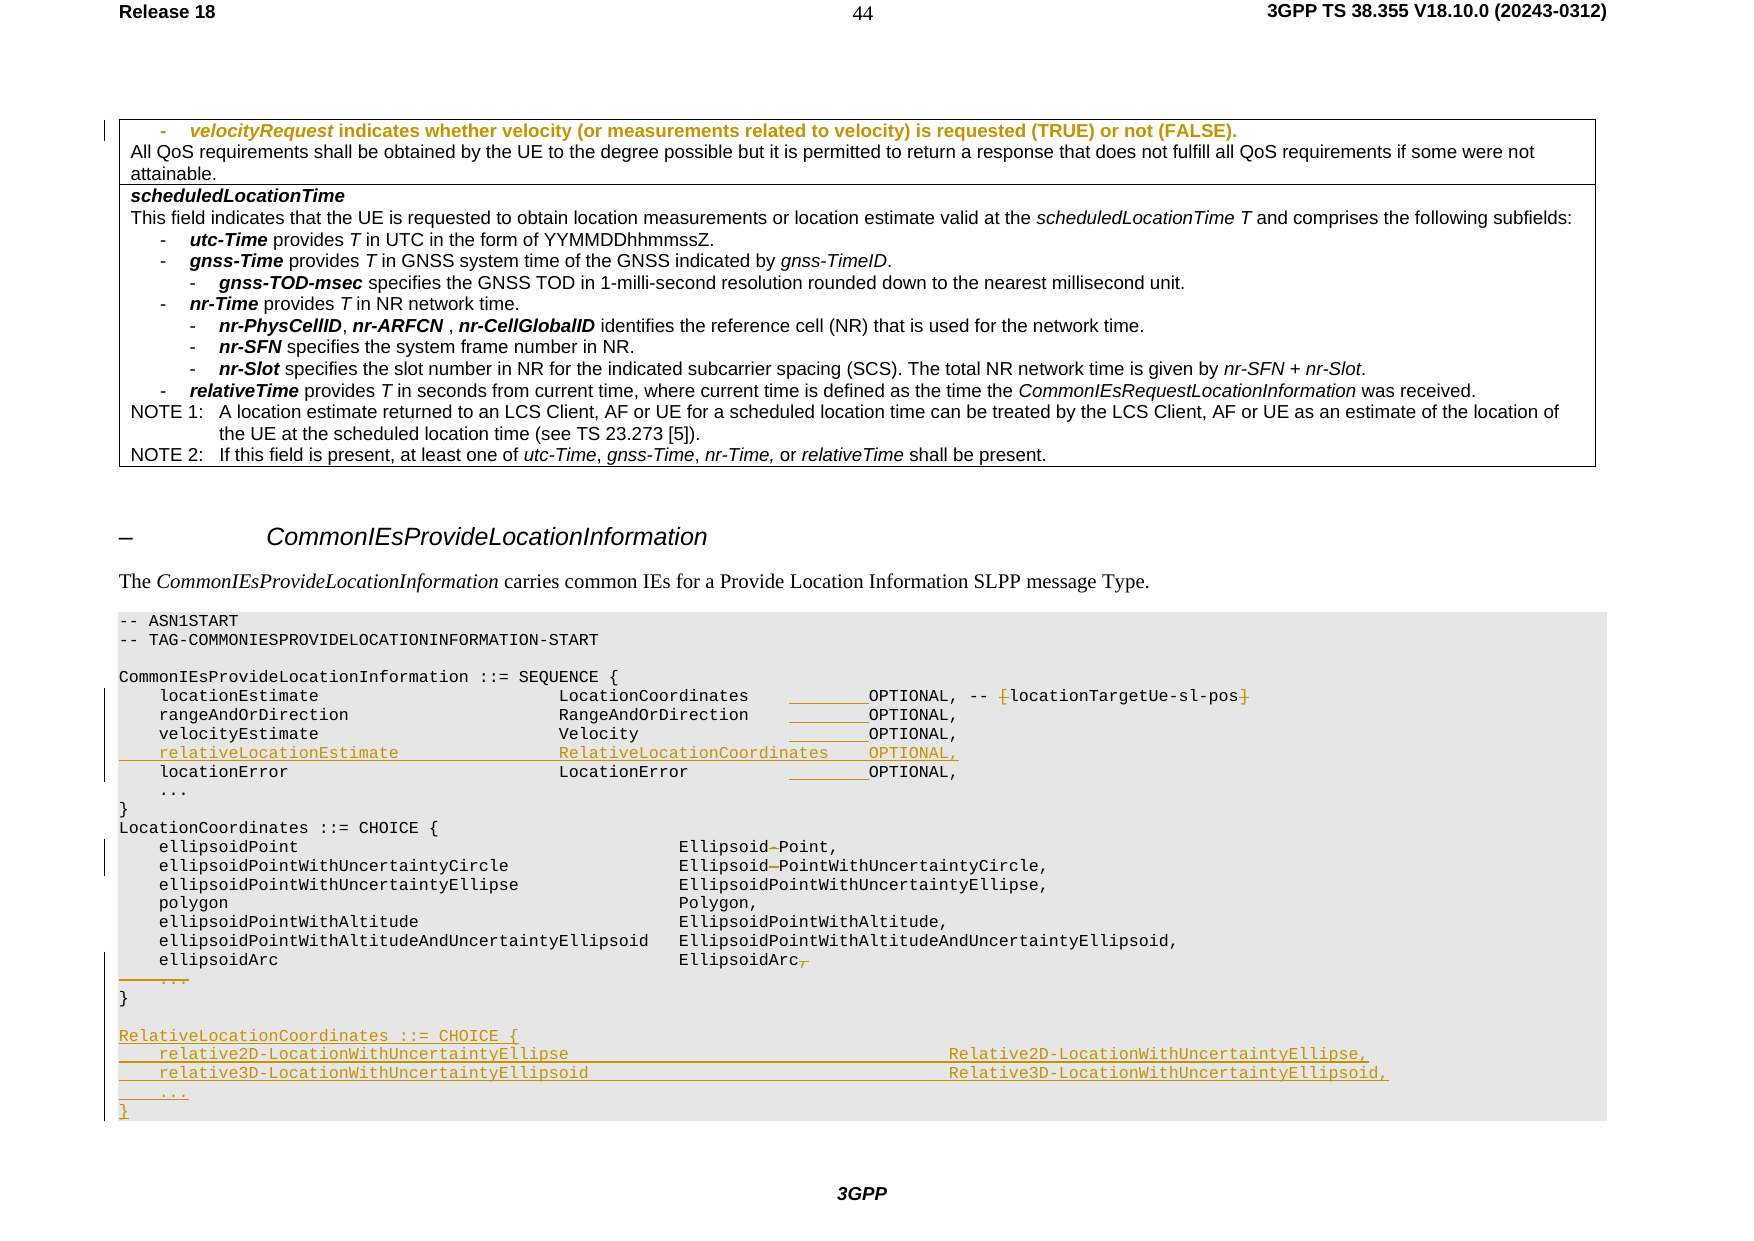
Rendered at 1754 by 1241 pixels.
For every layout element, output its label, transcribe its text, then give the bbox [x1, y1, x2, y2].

text ellipsoidPointWithUncertaintyCircle EllipsoidPointWithUncertaintyCircle, [118, 857, 1607, 876]
text ellipsoidPointWithAltitude EllipsoidPointWithAltitude, [118, 914, 1607, 933]
text ellipsoidPointWithUncertaintyEllipse EllipsoidPointWithUncertaintyEllipse, [118, 876, 1607, 895]
text ellipsoidArc EllipsoidArc [118, 952, 1607, 971]
text locationEstimate LocationCoordinates OPTIONAL, -- locationTargetUe-sl-pos [118, 688, 1607, 707]
text polygon Polygon, [118, 895, 1607, 914]
text -- TAG-COMMONIESPROVIDELOCATIONINFORMATION-START [118, 631, 1607, 650]
text -- ASN1START [118, 612, 1607, 631]
text ... [118, 782, 1607, 801]
text ellipsoidPoint EllipsoidPoint, [118, 838, 1607, 857]
text } [118, 989, 1607, 1008]
text CommonIEsProvideLocationInformation ::= SEQUENCE { [118, 669, 1607, 688]
subtitle – CommonIEsProvideLocationInformation [118, 522, 1607, 551]
text The CommonIEsProvideLocationInformation carries common IEs for a Provide Location Information SLPP message Type. [118, 569, 1607, 593]
text } [118, 801, 1607, 820]
text LocationCoordinates ::= CHOICE { [118, 820, 1607, 838]
table_cell scheduledLocationTime This field indicates that the UE is requested to obtain location measurements or location estimate valid at the scheduledLocationTime T and comprises the following subfields: - utc-Time provides T in UTC in the form of YYMMDDhhmmssZ. - gnss-Time provides T in GNSS system time of the GNSS indicated by gnss-TimeID. - gnss-TOD-msec specifies the GNSS TOD in 1-milli-second resolution rounded down to the nearest millisecond unit. - nr-Time provides T in NR network time. - nr-PhysCellID, nr-ARFCN , nr-CellGlobalID identifies the reference cell (NR) that is used for the network time. - nr-SFN specifies the system frame number in NR. - nr-Slot specifies the slot number in NR for the indicated subcarrier spacing (SCS). The total NR network time is given by nr-SFN + nr-Slot. - relativeTime provides T in seconds from current time, where current time is defined as the time the CommonIEsRequestLocationInformation was received. NOTE 1: A location estimate returned to an LCS Client, AF or UE for a scheduled location time can be treated by the LCS Client, AF or UE as an estimate of the location of the UE at the scheduled location time (see TS 23.273 [5]). NOTE 2: If this field is present, at least one of utc-Time, gnss-Time, nr-Time, or relativeTime shall be present. [120, 185, 1595, 466]
text rangeAndOrDirection RangeAndOrDirection OPTIONAL, [118, 707, 1607, 725]
text ellipsoidPointWithAltitudeAndUncertaintyEllipsoid EllipsoidPointWithAltitudeAndUncertaintyEllipsoid, [118, 933, 1607, 952]
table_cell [120, 120, 1595, 184]
text locationError LocationError OPTIONAL, [118, 763, 1607, 782]
text velocityEstimate Velocity OPTIONAL, [118, 725, 1607, 744]
